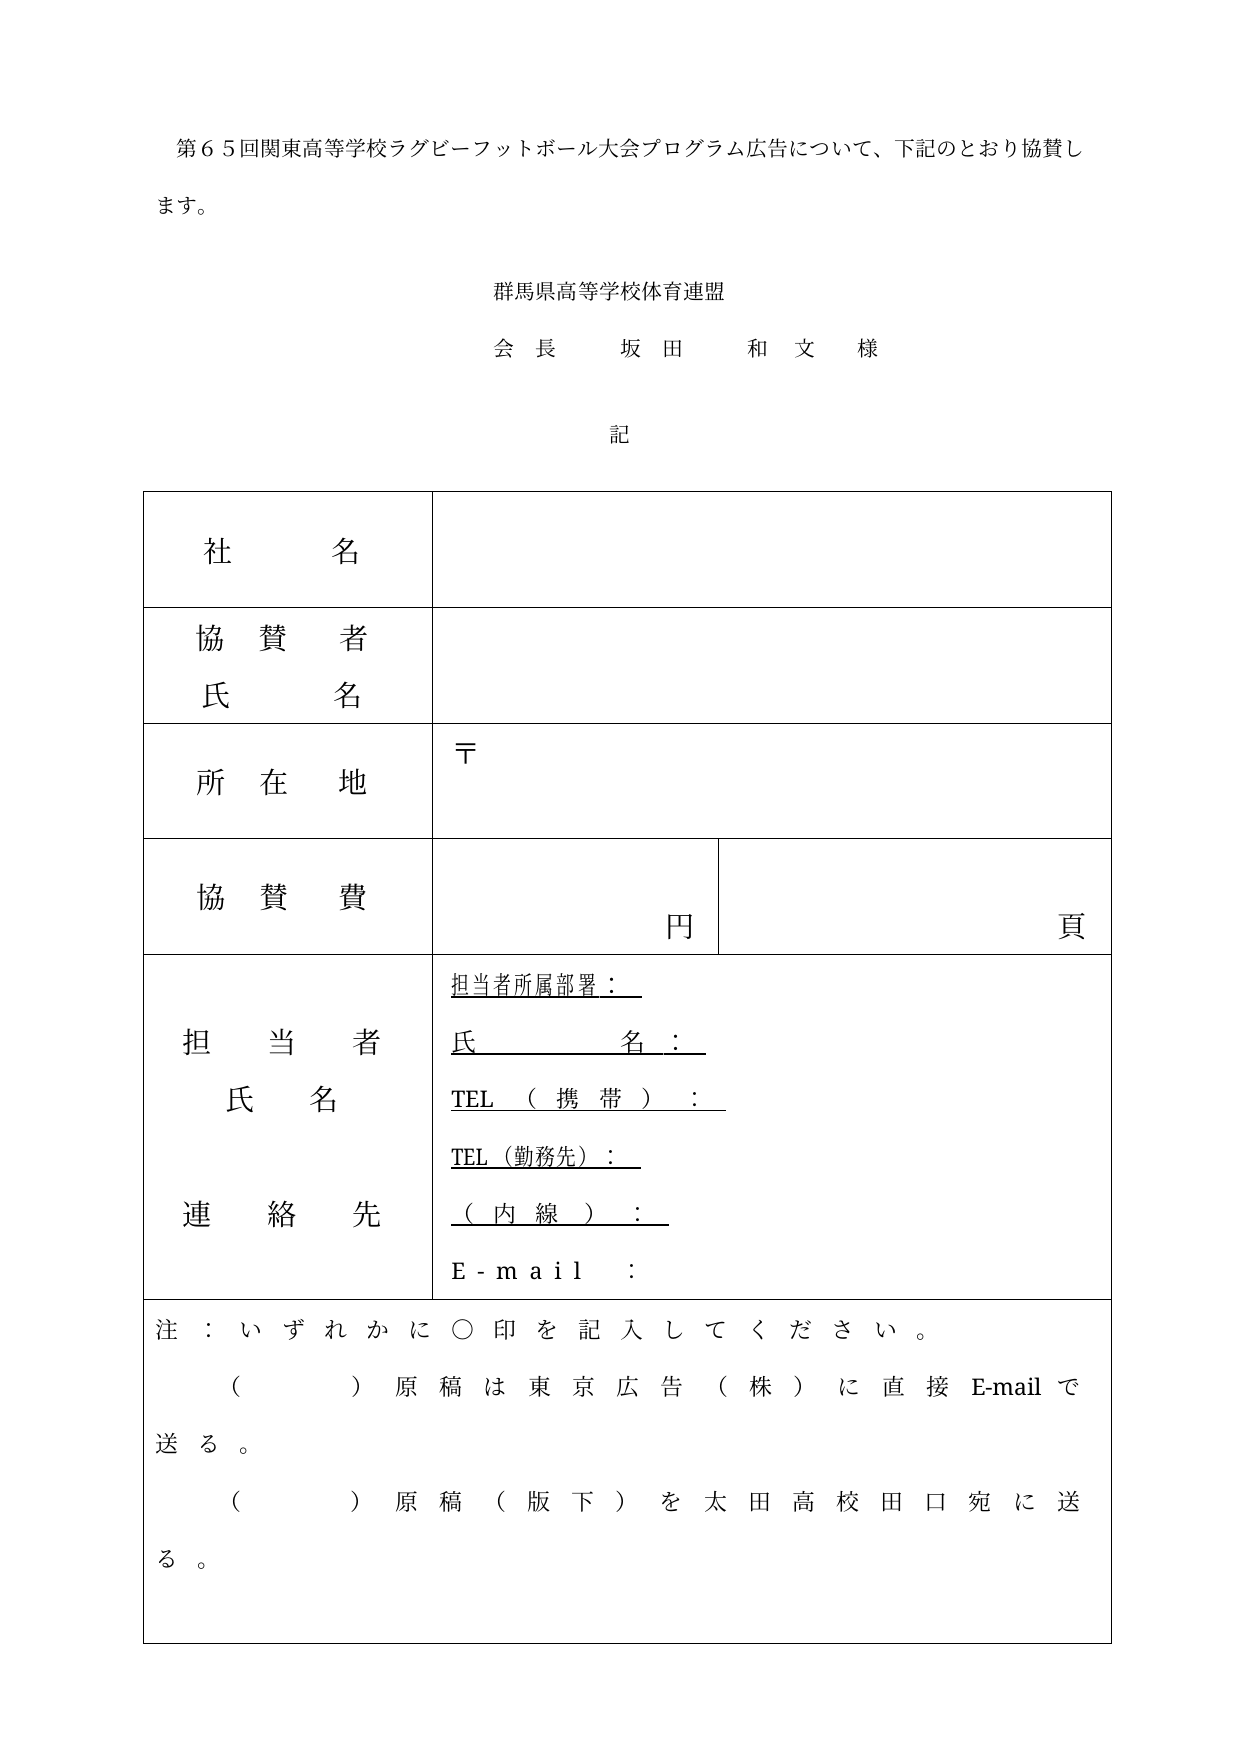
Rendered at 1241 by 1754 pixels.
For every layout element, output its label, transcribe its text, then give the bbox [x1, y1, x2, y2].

table_cell [433, 608, 1111, 722]
text 群馬県高等学校体育連盟 [155, 262, 1085, 319]
table_cell 〒 [433, 724, 1111, 838]
table_cell 所在地 [144, 724, 432, 838]
table_cell 頁 [719, 839, 1111, 954]
table_cell 協賛費 [144, 839, 432, 954]
table_cell 協賛者 氏名 [144, 608, 432, 722]
table_header 社名 [144, 492, 432, 607]
text 記 [155, 405, 1085, 462]
text 会長 坂田 和文 様 [155, 319, 1085, 377]
table_header [433, 492, 1111, 607]
table_cell 担 当 者 氏 名 連 絡 先 [144, 955, 432, 1298]
table_cell 円 [433, 839, 718, 954]
table_cell 担当者所属部署： 氏 名： TEL（携帯）： TEL（勤務先）： （内線）： E-mail： [433, 955, 1111, 1298]
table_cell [144, 1300, 1111, 1643]
text 第６５回関東高等学校ラグビーフットボール大会プログラム広告について、下記のとおり協賛します。 [155, 119, 1085, 233]
